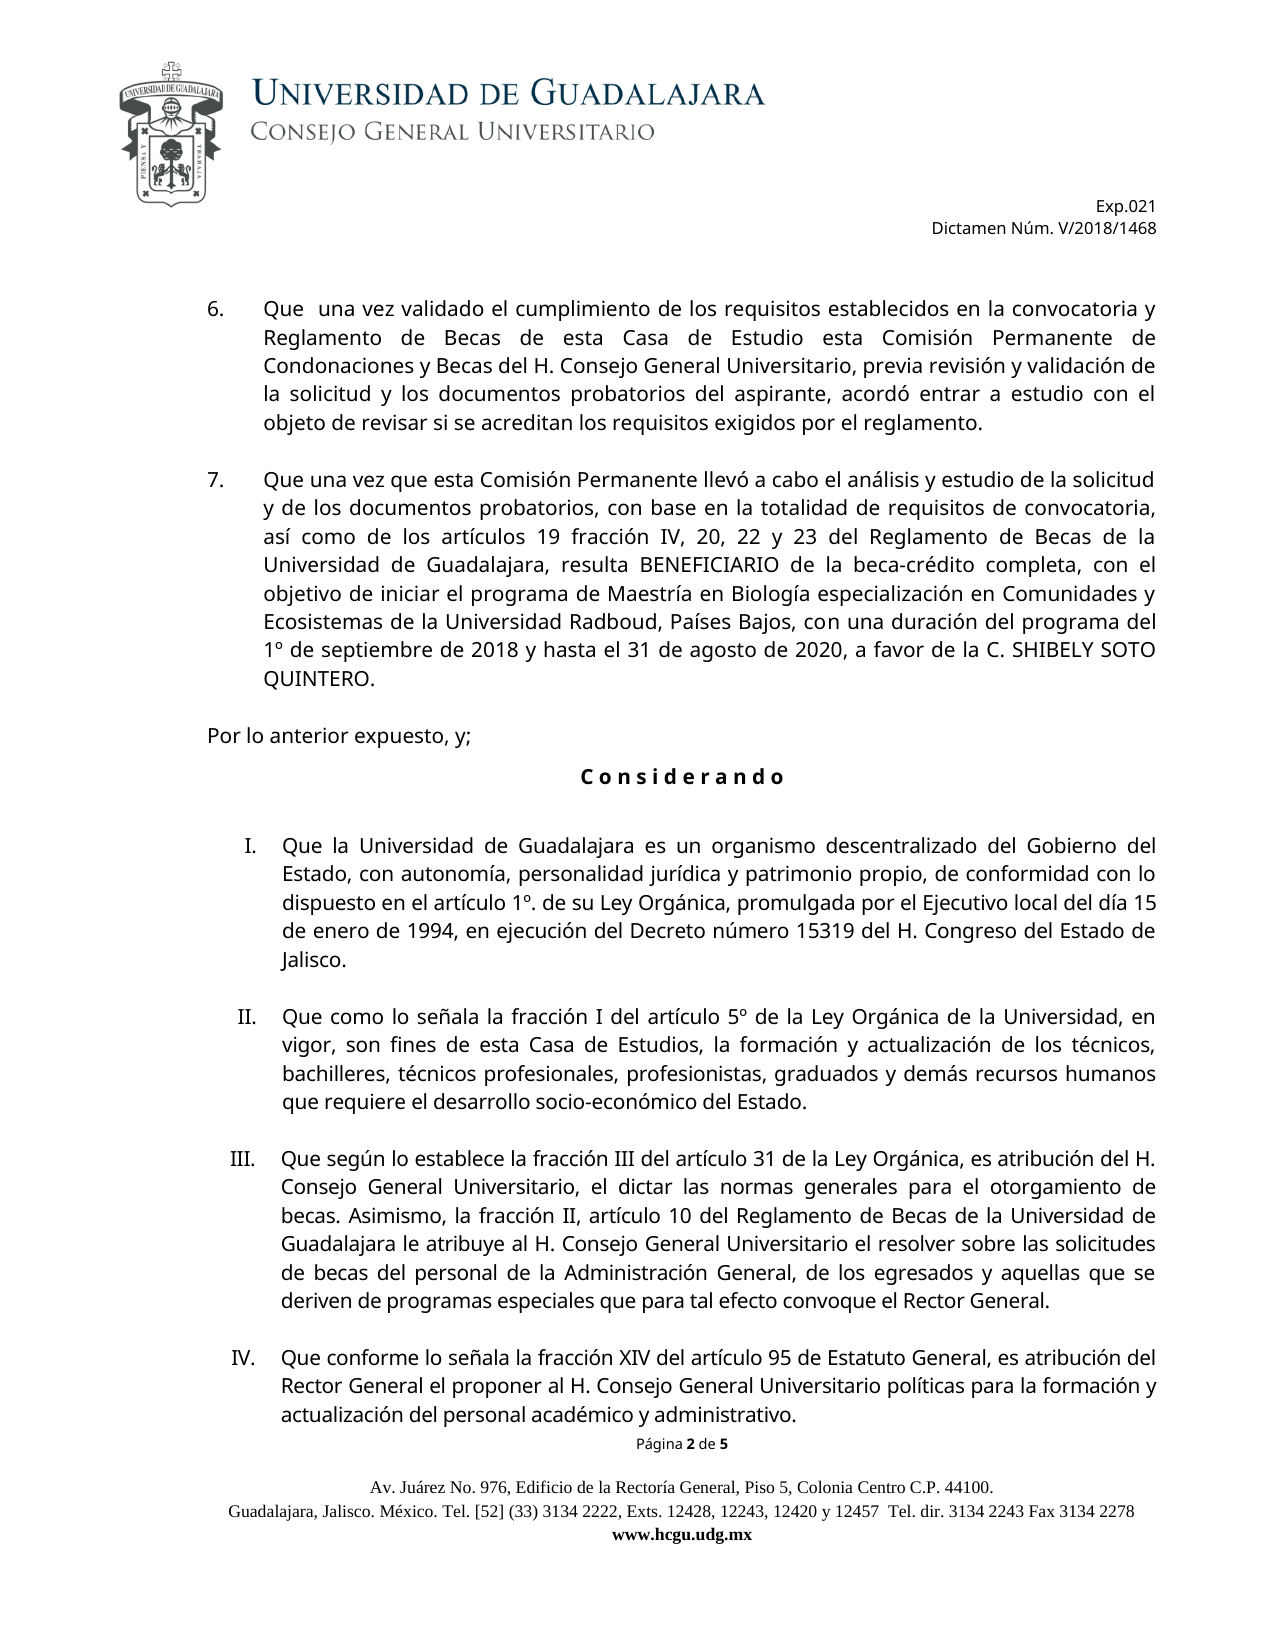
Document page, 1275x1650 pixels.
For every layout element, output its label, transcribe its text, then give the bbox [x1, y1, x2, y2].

list Que de Guadalajara es un organismo descentralizado del Gobierno del Estado, con autonomía, personalidad jurídica y patrimonio propio, de conformidad con lo dispuesto en el artículo 1º. de su Ley Orgánica, promulgada por el Ejecutivo local del día 15 de enero de 1994, en ejecución del Decreto número 15319 del H. Congreso del Estado de Jalisco. [257, 831, 1157, 973]
text Por lo anterior expuesto, y; [207, 721, 1157, 749]
list Que una vez validado el cumplimiento de los requisitos establecidos en la convocatoria y Reglamento de Becas de esta Casa de Estudio esta Comisión Permanente de Condonaciones y Becas del H. Consejo General Universitario, previa revisión y validación de la solicitud y los documentos probatorios del aspirante, acordó entrar a estudio con el objeto de revisar si se acreditan los requisitos exigidos por el reglamento. [207, 294, 1157, 436]
list Que según lo establece la fracción III del artículo 31 de , es atribución del H. Consejo General Universitario, el dictar las normas generales para el otorgamiento de becas. Asimismo, la fracción II, artículo 10 del Reglamento de Becas de de Guadalajara le atribuye al H. Consejo General Universitario el resolver sobre las solicitudes de becas del personal de la Administración General, de los egresados y aquellas que se deriven de programas especiales que para tal efecto convoque el Rector General. [256, 1144, 1157, 1314]
list Que conforme lo señala la fracción XIV del artículo 95 de Estatuto General, es atribución del Rector General el proponer al H. Consejo General Universitario políticas para la formación y actualización del personal académico y administrativo. [256, 1343, 1157, 1428]
picture [31, 1, 1275, 268]
text C o n s i d e r a n d o [207, 762, 1157, 790]
list Que una vez que esta Comisión Permanente llevó a cabo el análisis y estudio de la solicitud y de los documentos probatorios, con base en la totalidad de requisitos de convocatoria, así como de los artículos 19 fracción IV, 20, 22 y 23 del Reglamento de Becas de la Universidad de Guadalajara, resulta BENEFICIARIO de la beca-crédito completa, con el objetivo de iniciar el programa de Maestría en Biología especialización en Comunidades y Ecosistemas de la Universidad Radboud, Países Bajos, con una duración del programa del 1º de septiembre de 2018 y hasta el 31 de agosto de 2020, a favor de la C. SHIBELY SOTO QUINTERO. [207, 465, 1157, 692]
list Que como lo señala la fracción I del artículo 5º de de , en vigor, son fines de esta Casa de Estudios, la formación y actualización de los técnicos, bachilleres, técnicos profesionales, profesionistas, graduados y demás recursos humanos que requiere el desarrollo socio-económico del Estado. [257, 1002, 1157, 1116]
